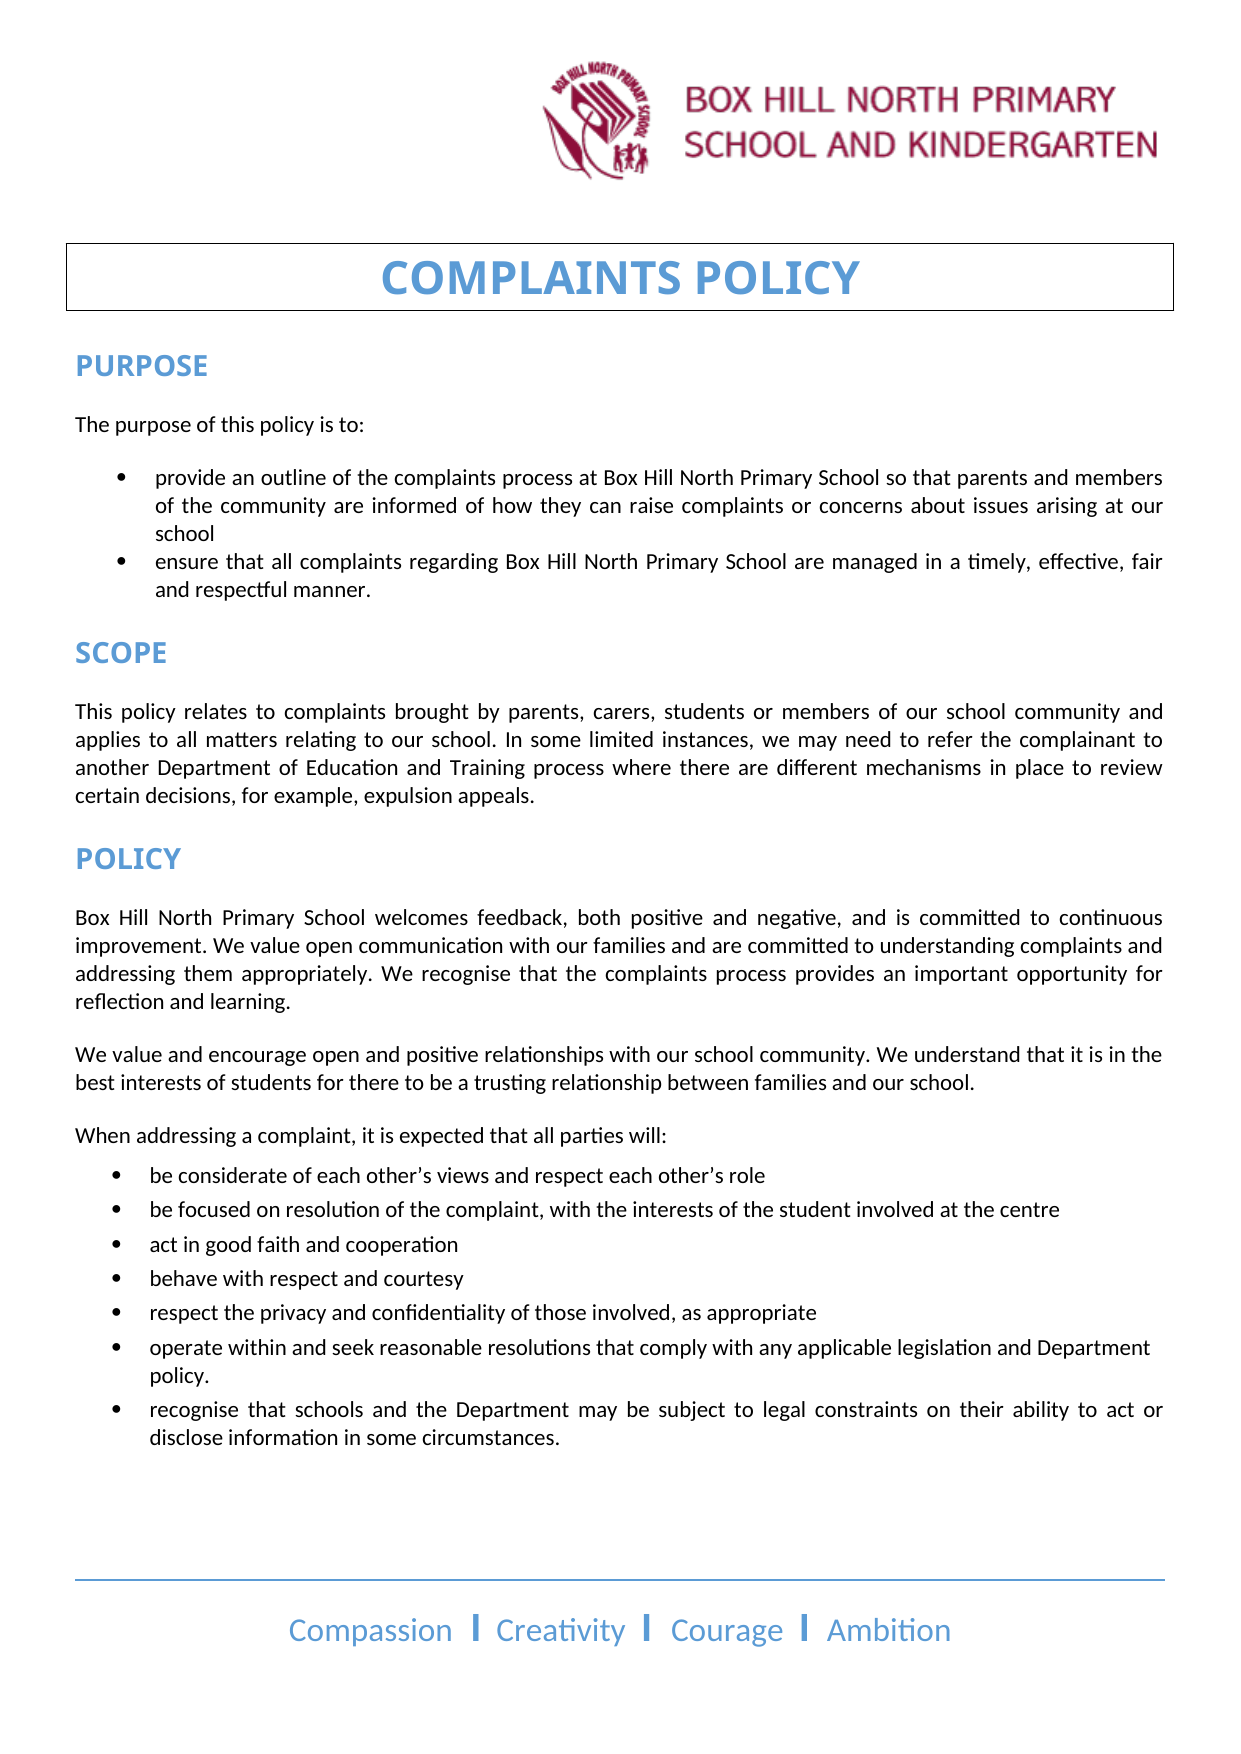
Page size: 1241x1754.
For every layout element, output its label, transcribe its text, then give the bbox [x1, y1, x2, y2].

list ensure that all complaints regarding Box Hill North Primary School are managed in a timely, effective, fair and respectful manner. [117, 547, 1165, 603]
text The purpose of this policy is to: [75, 410, 1165, 438]
list recognise that schools and the Department may be subject to legal constraints on their ability to act or disclose information in some circumstances. [112, 1395, 1165, 1451]
text We value and encourage open and positive relationships with our school community. We understand that it is in the best interests of students for there to be a trusting relationship between families and our school. [75, 1040, 1165, 1096]
text This policy relates to complaints brought by parents, carers, students or members of our school community and applies to all matters relating to our school. In some limited instances, we may need to refer the complainant to another Department of Education and Training process where there are different mechanisms in place to review certain decisions, for example, expulsion appeals. [75, 697, 1165, 809]
text COMPLAINTS POLICY [67, 244, 1173, 310]
list be focused on resolution of the complaint, with the interests of the student involved at the centre [112, 1196, 1165, 1224]
list be considerate of each other’s views and respect each other’s role [112, 1161, 1165, 1189]
list behave with respect and courtesy [112, 1264, 1165, 1292]
list act in good faith and cooperation [112, 1230, 1165, 1258]
text Box Hill North Primary School welcomes feedback, both positive and negative, and is committed to continuous improvement. We value open communication with our families and are committed to understanding complaints and addressing them appropriately. We recognise that the complaints process provides an important opportunity for reflection and learning. [75, 903, 1165, 1015]
picture [537, 51, 1163, 188]
subtitle Policy [75, 838, 1165, 878]
list provide an outline of the complaints process at Box Hill North Primary School so that parents and members of the community are informed of how they can raise complaints or concerns about issues arising at our school [117, 463, 1165, 547]
text When addressing a complaint, it is expected that all parties will: [75, 1121, 1165, 1149]
list respect the privacy and confidentiality of those involved, as appropriate [112, 1298, 1165, 1326]
subtitle Scope [75, 632, 1165, 672]
subtitle Purpose [75, 345, 1165, 385]
list operate within and seek reasonable resolutions that comply with any applicable legislation and Department policy. [112, 1333, 1165, 1389]
